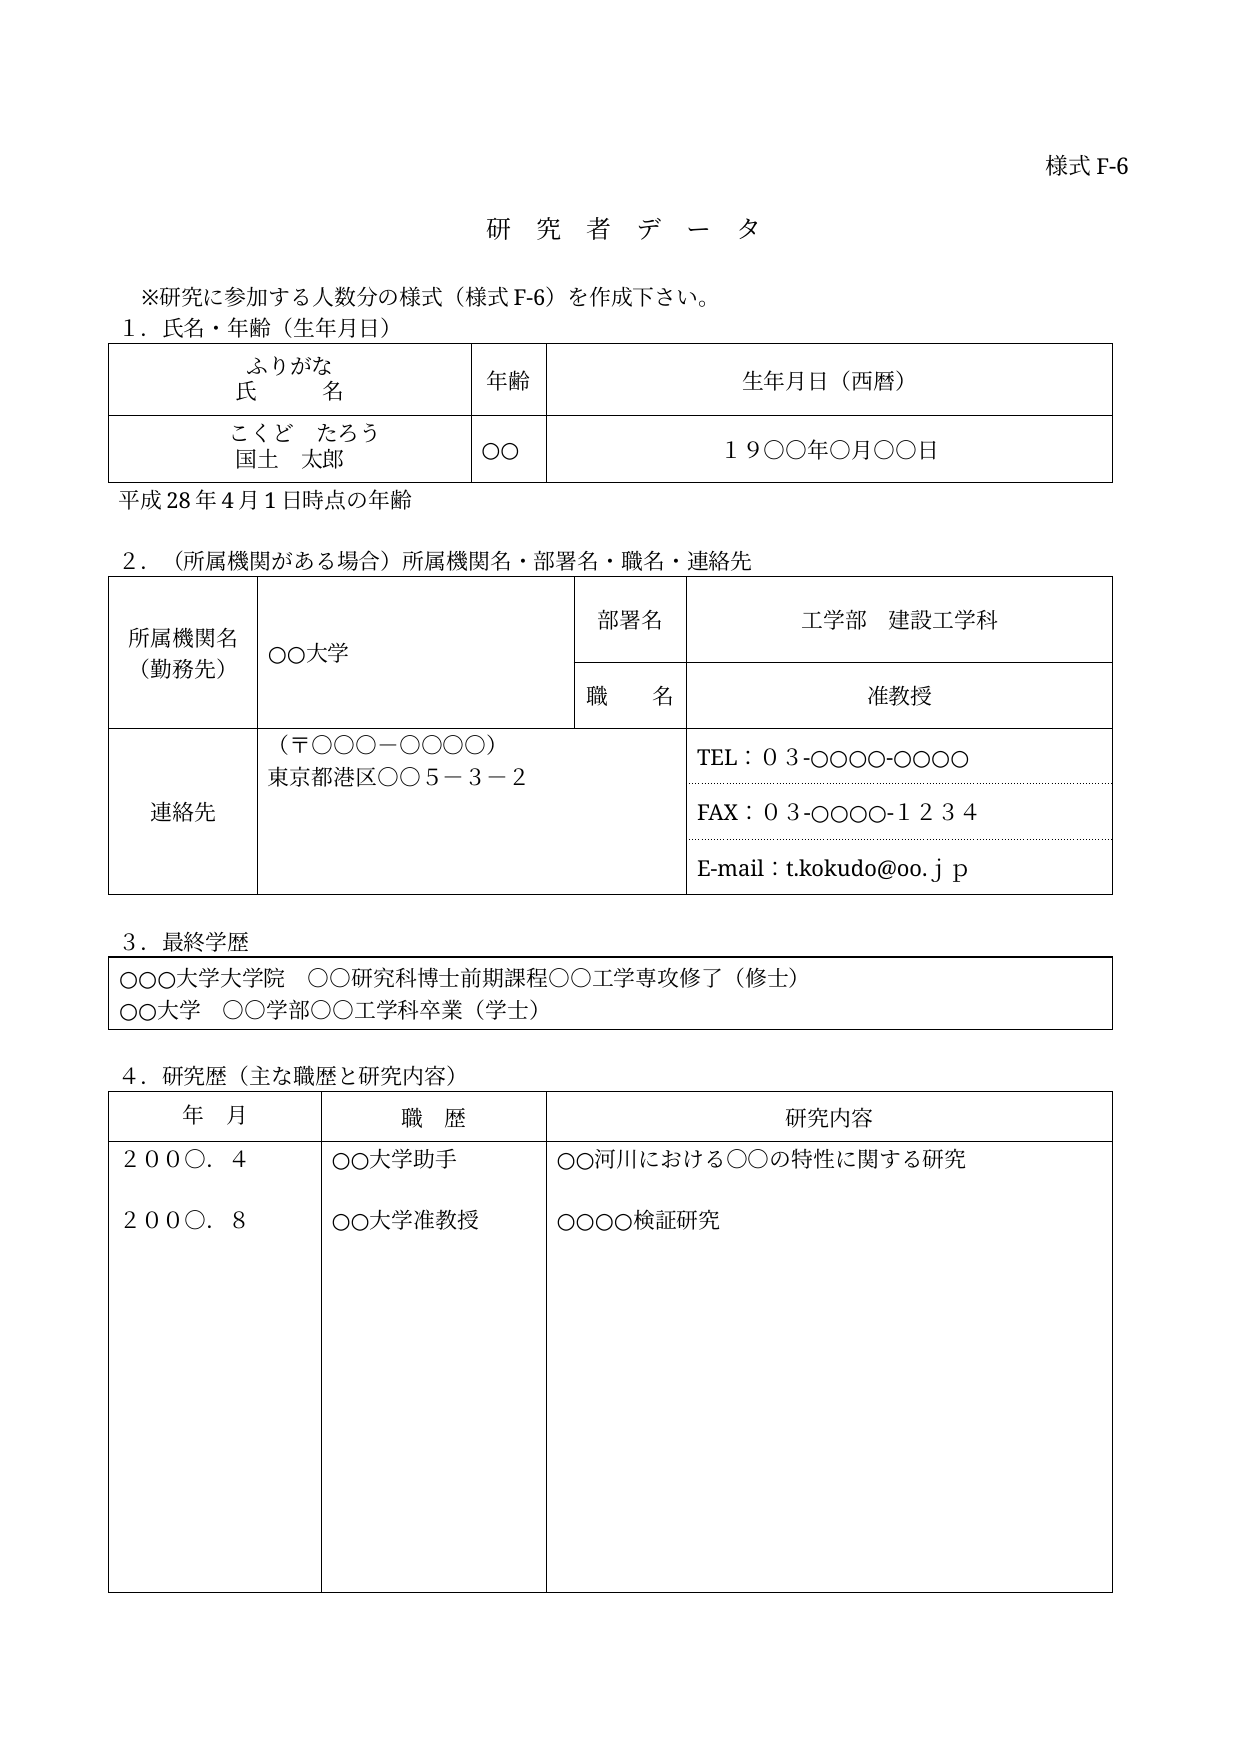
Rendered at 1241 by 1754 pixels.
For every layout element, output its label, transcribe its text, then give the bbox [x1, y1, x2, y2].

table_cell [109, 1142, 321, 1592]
text 研 究 者 デ ー タ [118, 210, 1129, 246]
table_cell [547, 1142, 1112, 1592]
text ４．研究歴（主な職歴と研究内容） [118, 1059, 1129, 1091]
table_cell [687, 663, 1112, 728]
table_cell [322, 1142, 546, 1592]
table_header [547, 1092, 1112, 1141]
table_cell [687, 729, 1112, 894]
text ※研究に参加する人数分の様式（様式F-6）を作成下さい。 [118, 280, 1122, 312]
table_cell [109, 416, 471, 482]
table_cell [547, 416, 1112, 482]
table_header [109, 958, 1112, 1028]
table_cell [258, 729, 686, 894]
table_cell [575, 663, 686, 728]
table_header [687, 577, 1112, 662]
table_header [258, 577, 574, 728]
text ２．（所属機関がある場合）所属機関名・部署名・職名・連絡先 [118, 544, 1129, 576]
text 平成28年4月1日時点の年齢 [118, 483, 1129, 514]
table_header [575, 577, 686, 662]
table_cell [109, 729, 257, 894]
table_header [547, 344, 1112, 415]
text ３．最終学歴 [118, 925, 1129, 956]
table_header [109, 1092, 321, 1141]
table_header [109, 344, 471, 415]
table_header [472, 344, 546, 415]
text 様式F-6 [118, 148, 1129, 181]
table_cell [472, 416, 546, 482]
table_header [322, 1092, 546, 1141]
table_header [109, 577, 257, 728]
text １．氏名・年齢（生年月日） [118, 312, 1129, 343]
